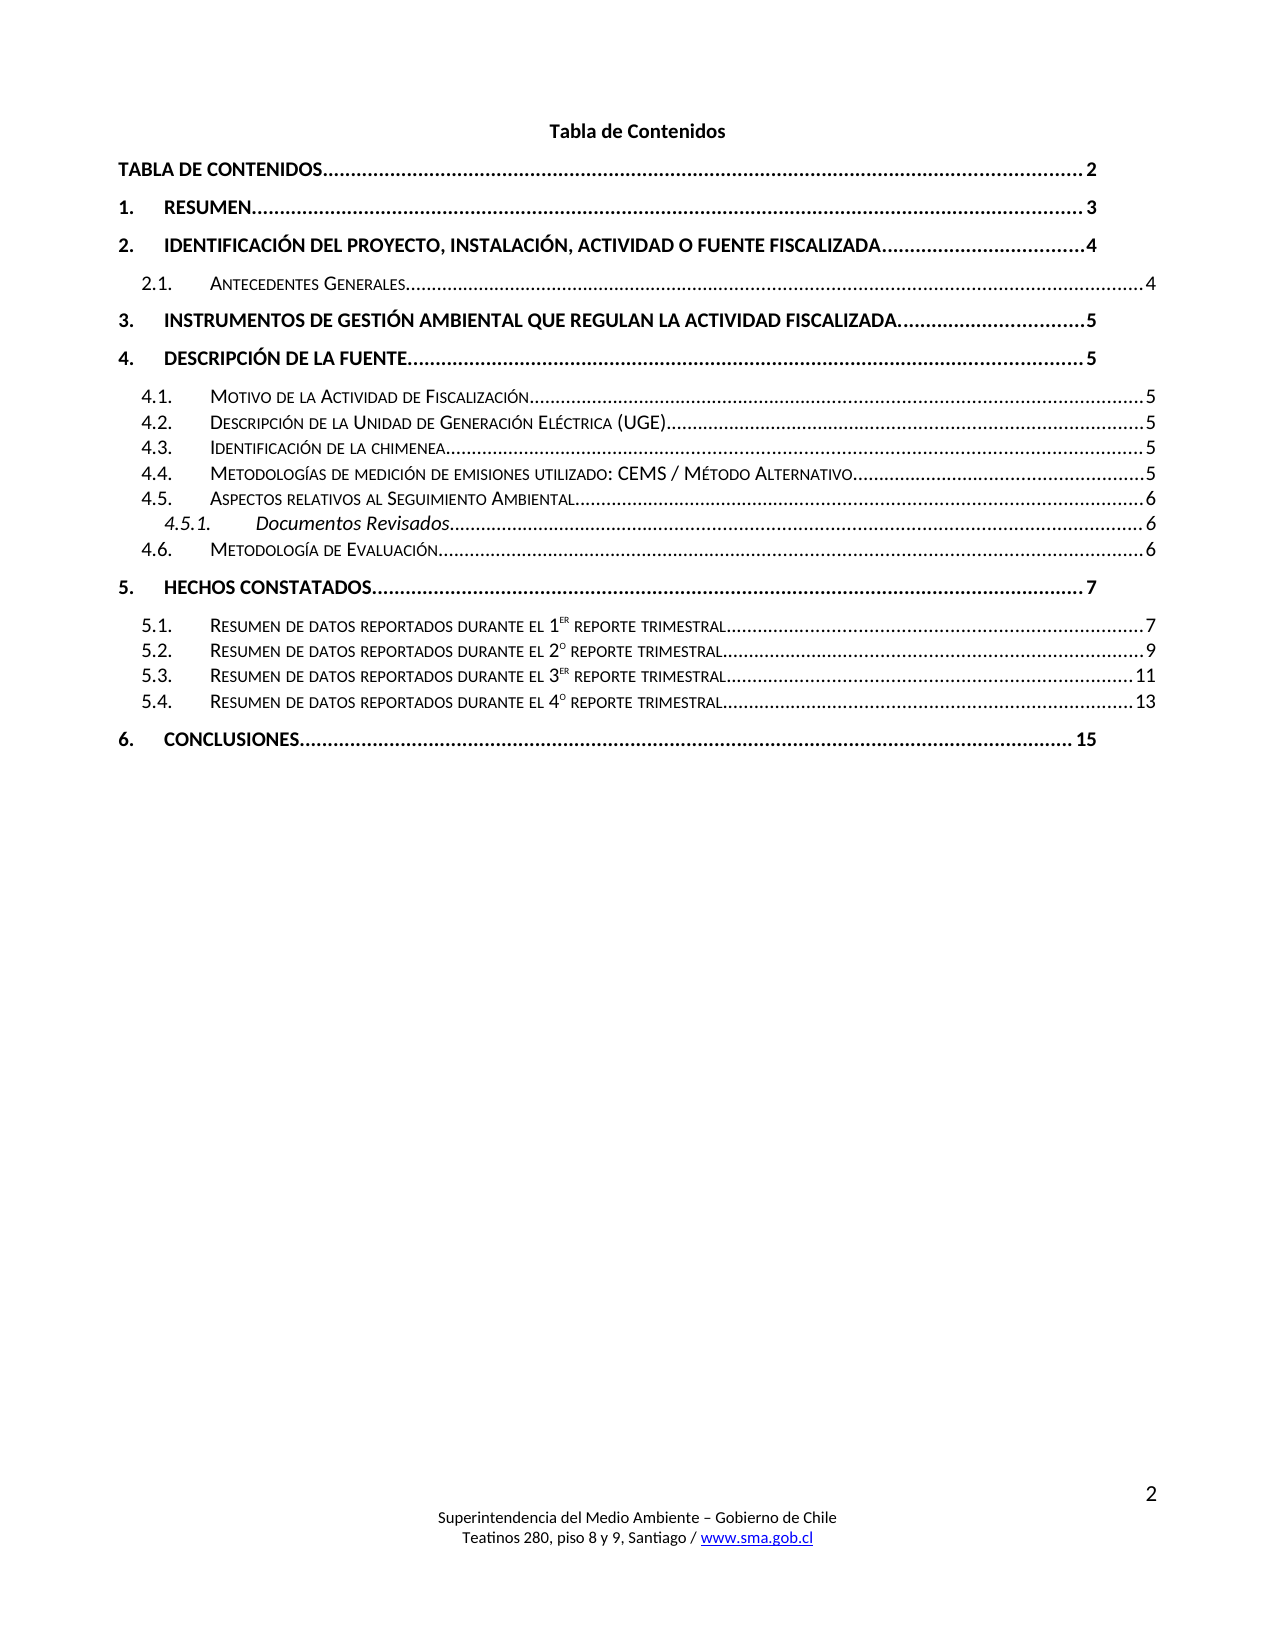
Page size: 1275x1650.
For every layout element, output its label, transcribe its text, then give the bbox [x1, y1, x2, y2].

text 4.5.1. Documentos Revisados 6 [164, 511, 1157, 536]
text 5.2. Resumen de datos reportados durante el 2o reporte trimestral. 9 [141, 637, 1157, 663]
text 1. RESUMEN. 3 [118, 194, 1157, 219]
text 5. HECHOS CONSTATADOS. 7 [118, 574, 1157, 599]
text 5.1. Resumen de datos reportados durante el 1er reporte trimestral. 7 [141, 612, 1157, 637]
text 5.4. Resumen de datos reportados durante el 4o reporte trimestral. 13 [141, 688, 1157, 713]
text 4. DESCRIPCIÓN DE LA FUENTE. 5 [118, 346, 1157, 371]
text 4.6. Metodología de Evaluación 6 [141, 536, 1157, 561]
text 2.1. Antecedentes Generales 4 [141, 270, 1157, 295]
text 4.1. Motivo de la Actividad de Fiscalización. 5 [141, 383, 1157, 409]
text 4.2. Descripción de la Unidad de Generación Eléctrica (UGE). 5 [141, 409, 1157, 434]
subtitle Tabla de Contenidos [118, 118, 1157, 143]
text 3. INSTRUMENTOS DE GESTIÓN AMBIENTAL QUE REGULAN LA ACTIVIDAD FISCALIZADA. 5 [118, 308, 1157, 333]
text 5.3. Resumen de datos reportados durante el 3er reporte trimestral. 11 [141, 663, 1157, 688]
text 2. IDENTIFICACIÓN DEL PROYECTO, INSTALACIÓN, ACTIVIDAD O FUENTE FISCALIZADA 4 [118, 232, 1157, 257]
text 4.4. Metodologías de medición de emisiones utilizado: CEMS / Método Alternativo. 5 [141, 460, 1157, 485]
text Tabla de Contenidos 2 [118, 156, 1157, 181]
text 6. CONCLUSIONES. 15 [118, 726, 1157, 751]
text 4.5. Aspectos relativos al Seguimiento Ambiental 6 [141, 485, 1157, 511]
text 4.3. Identificación de la chimenea. 5 [141, 434, 1157, 460]
